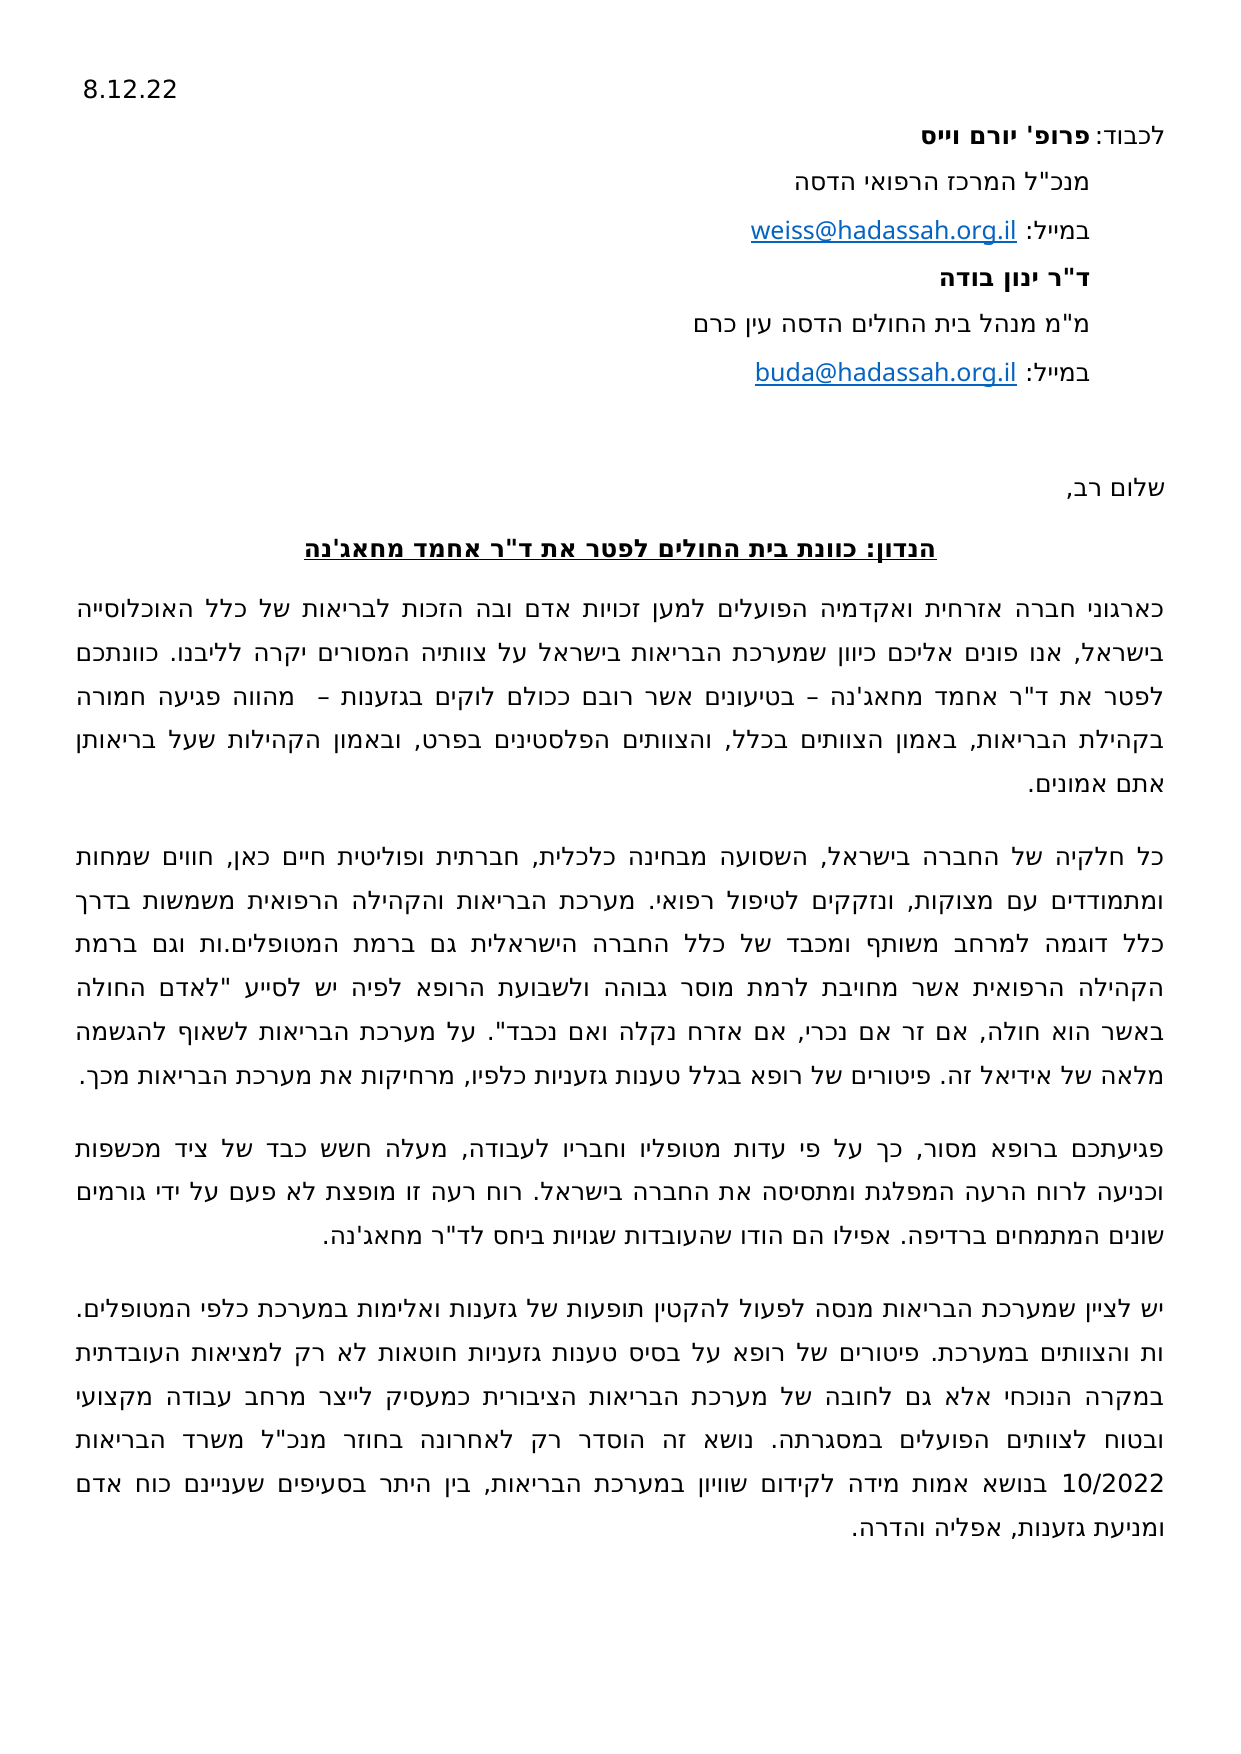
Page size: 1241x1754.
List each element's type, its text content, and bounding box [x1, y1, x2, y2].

text 8.12.22 [75, 75, 1165, 104]
text כארגוני חברה אזרחית ואקדמיה הפועלים למען זכויות אדם ובה הזכות לבריאות של כלל האוכלוסייה בישראל, אנו פונים אליכם כיוון שמערכת הבריאות בישראל על צוותיה המסורים יקרה לליבנו. כוונתכם לפטר את ד"ר אחמד מחאג'נה – בטיעונים אשר רובם ככולם לוקים בגזענות – מהווה פגיעה חמורה בקהילת הבריאות, באמון הצוותים בכלל, והצוותים הפלסטינים בפרט, ובאמון הקהילות שעל בריאותן אתם אמונים. [75, 594, 1165, 798]
text במייל: weiss@hadassah.org.il [75, 212, 1165, 247]
text יש לציין שמערכת הבריאות מנסה לפעול להקטין תופעות של גזענות ואלימות במערכת כלפי המטופלים.ות והצוותים במערכת. פיטורים של רופא על בסיס טענות גזעניות חוטאות לא רק למציאות העובדתית במקרה הנוכחי אלא גם לחובה של מערכת הבריאות הציבורית כמעסיק לייצר מרחב עבודה מקצועי ובטוח לצוותים הפועלים במסגרתה. נושא זה הוסדר רק לאחרונה בחוזר מנכ"ל משרד הבריאות 10/2022 בנושא אמות מידה לקידום שוויון במערכת הבריאות, בין היתר בסעיפים שעניינם כוח אדם ומניעת גזענות, אפליה והדרה. [75, 1294, 1165, 1542]
text מנכ"ל המרכז הרפואי הדסה [75, 167, 1165, 196]
text כל חלקיה של החברה בישראל, השסועה מבחינה כלכלית, חברתית ופוליטית חיים כאן, חווים שמחות ומתמודדים עם מצוקות, ונזקקים לטיפול רפואי. מערכת הבריאות והקהילה הרפואית משמשות בדרך כלל דוגמה למרחב משותף ומכבד של כלל החברה הישראלית גם ברמת המטופלים.ות וגם ברמת הקהילה הרפואית אשר מחויבת לרמת מוסר גבוהה ולשבועת הרופא לפיה יש לסייע "לאדם החולה באשר הוא חולה, אם זר אם נכרי, אם אזרח נקלה ואם נכבד". על מערכת הבריאות לשאוף להגשמה מלאה של אידיאל זה. פיטורים של רופא בגלל טענות גזעניות כלפיו, מרחיקות את מערכת הבריאות מכך. [75, 842, 1165, 1090]
text במייל: buda@hadassah.org.il [75, 355, 1090, 389]
text הנדון: כוונת בית החולים לפטר את ד"ר אחמד מחאג'נה [75, 534, 1165, 563]
text מ"מ מנהל בית החולים הדסה עין כרם [75, 309, 1090, 338]
text שלום רב, [75, 473, 1165, 502]
text פגיעתכם ברופא מסור, כך על פי עדות מטופליו וחבריו לעבודה, מעלה חשש כבד של ציד מכשפות וכניעה לרוח הרעה המפלגת ומתסיסה את החברה בישראל. רוח רעה זו מופצת לא פעם על ידי גורמים שונים המתמחים ברדיפה. אפילו הם הודו שהעובדות שגויות ביחס לד"ר מחאג'נה. [75, 1134, 1165, 1250]
text ד"ר ינון בודה [75, 263, 1090, 292]
text לכבוד: פרופ' יורם וייס [75, 121, 1165, 150]
